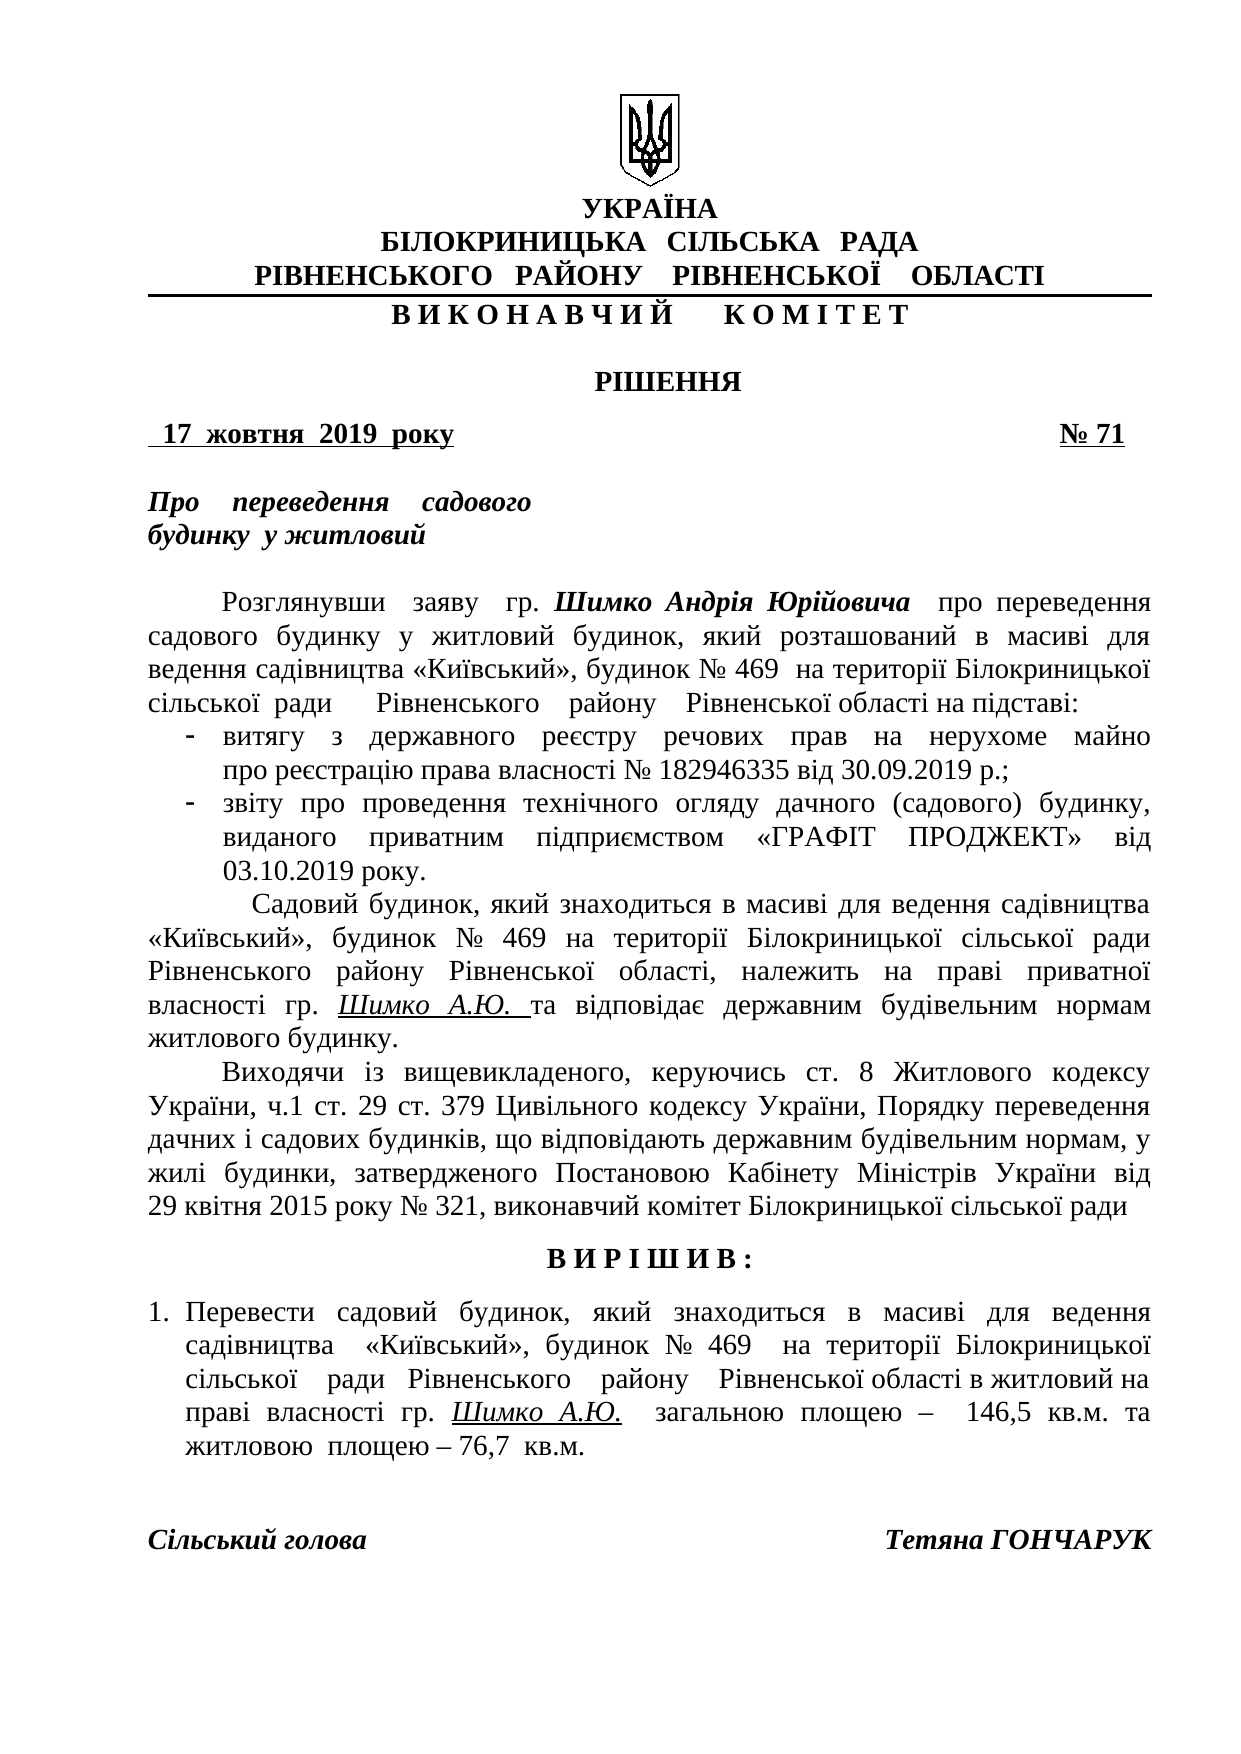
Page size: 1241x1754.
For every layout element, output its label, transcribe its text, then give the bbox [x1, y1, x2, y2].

text Сільський голова Тетяна ГОНЧАРУК [148, 1522, 1152, 1556]
text Садовий будинок, який знаходиться в масиві для ведення садівництва «Київський», будинок № 469 на території Білокриницької сільської ради Рівненського району Рівненської області, належить на праві приватної власності гр. Шимко А.Ю. та відповідає державним будівельним нормам житлового будинку. [148, 886, 1152, 1054]
text Рівненського району Рівненської області [148, 258, 1152, 294]
list звіту про проведення технічного огляду дачного (садового) будинку, виданого приватним підприємством «ГРАФІТ ПРОДЖЕКТ» від 03.10.2019 року. [185, 786, 1152, 886]
text Розглянувши заяву гр. Шимко Андрія Юрійовича про переведення садового будинку у житловий будинок, який розташований в масиві для ведення садівництва «Київський», будинок № 469 на території Білокриницької сільської ради Рівненського району Рівненської області на підставі: [148, 584, 1152, 718]
text В И Р І Ш И В : [148, 1241, 1152, 1274]
text 17 жовтня 2019 року № 71 [148, 417, 1152, 450]
text В И К О Н А В Ч И Й К О М І Т Е Т [148, 297, 1152, 330]
text Білокриницька сільська рада [148, 224, 1152, 258]
list витягу з державного реєстру речових прав на нерухоме майно про реєстрацію права власності № 182946335 від 30.09.2019 р.; [185, 718, 1152, 786]
text РІШЕННЯ [148, 364, 1152, 397]
text УКРАЇНА [148, 191, 1152, 224]
text Про переведення садового будинку у житловий [148, 484, 532, 551]
list Виходячи із вищевикладеного, керуючись ст. 8 Житлового кодексу України, ч.1 ст. 29 ст. 379 Цивільного кодексу України, Порядку переведення дачних і садових будинків, що відповідають державним будівельним нормам, у жилі будинки, затвердженого Постановою Кабінету Міністрів України від 29 квітня 2015 року № 321, виконавчий комітет Білокриницької сільської ради [148, 1054, 1152, 1222]
list Перевести садовий будинок, який знаходиться в масиві для ведення садівництва «Київський», будинок № 469 на території Білокриницької сільської ради Рівненського району Рівненської області в житловий на праві власності гр. Шимко А.Ю. загальною площею – 146,5 кв.м. та житловою площею – 76,7 кв.м. [148, 1294, 1152, 1461]
